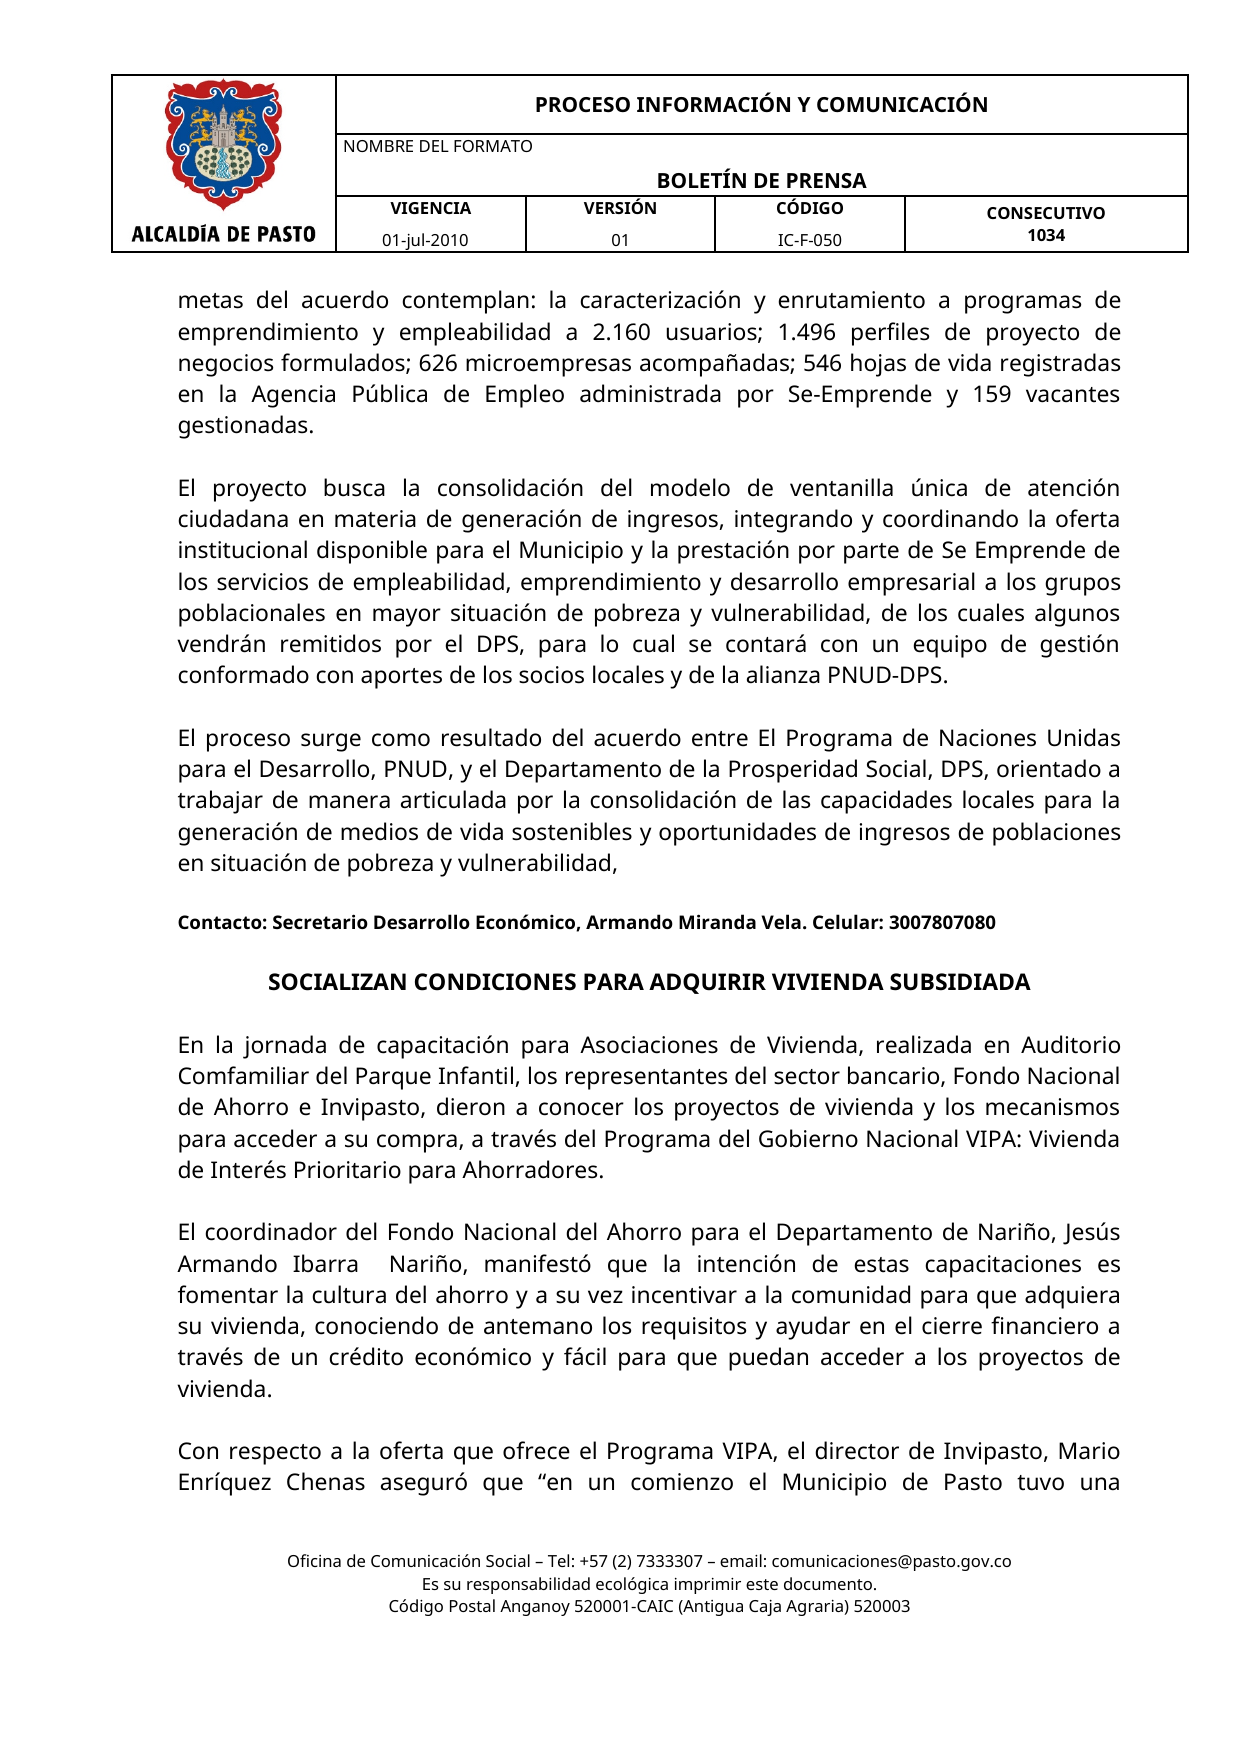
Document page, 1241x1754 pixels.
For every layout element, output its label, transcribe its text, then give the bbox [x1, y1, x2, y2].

text El proyecto busca la consolidación del modelo de ventanilla única de atención ciudadana en materia de generación de ingresos, integrando y coordinando la oferta institucional disponible para el Municipio y la prestación por parte de Se Emprende de los servicios de empleabilidad, emprendimiento y desarrollo empresarial a los grupos poblacionales en mayor situación de pobreza y vulnerabilidad, de los cuales algunos vendrán remitidos por el DPS, para lo cual se contará con un equipo de gestión conformado con aportes de los socios locales y de la alianza PNUD-DPS. [177, 472, 1122, 691]
text El proceso surge como resultado del acuerdo entre El Programa de Naciones Unidas para el Desarrollo, PNUD, y el Departamento de la Prosperidad Social, DPS, orientado a trabajar de manera articulada por la consolidación de las capacidades locales para la generación de medios de vida sostenibles y oportunidades de ingresos de poblaciones en situación de pobreza y vulnerabilidad, [177, 722, 1122, 878]
text SOCIALIZAN CONDICIONES PARA ADQUIRIR VIVIENDA SUBSIDIADA [177, 966, 1122, 997]
picture [118, 76, 327, 242]
text En la jornada de capacitación para Asociaciones de Vivienda, realizada en Auditorio Comfamiliar del Parque Infantil, los representantes del sector bancario, Fondo Nacional de Ahorro e Invipasto, dieron a conocer los proyectos de vivienda y los mecanismos para acceder a su compra, a través del Programa del Gobierno Nacional VIPA: Vivienda de Interés Prioritario para Ahorradores. [177, 1029, 1122, 1185]
text Contacto: Secretario Desarrollo Económico, Armando Miranda Vela. Celular: 3007807080 [177, 909, 1122, 935]
text El coordinador del Fondo Nacional del Ahorro para el Departamento de Nariño, Jesús Armando Ibarra Nariño, manifestó que la intención de estas capacitaciones es fomentar la cultura del ahorro y a su vez incentivar a la comunidad para que adquiera su vivienda, conociendo de antemano los requisitos y ayudar en el cierre financiero a través de un crédito económico y fácil para que puedan acceder a los proyectos de vivienda. [177, 1216, 1122, 1404]
